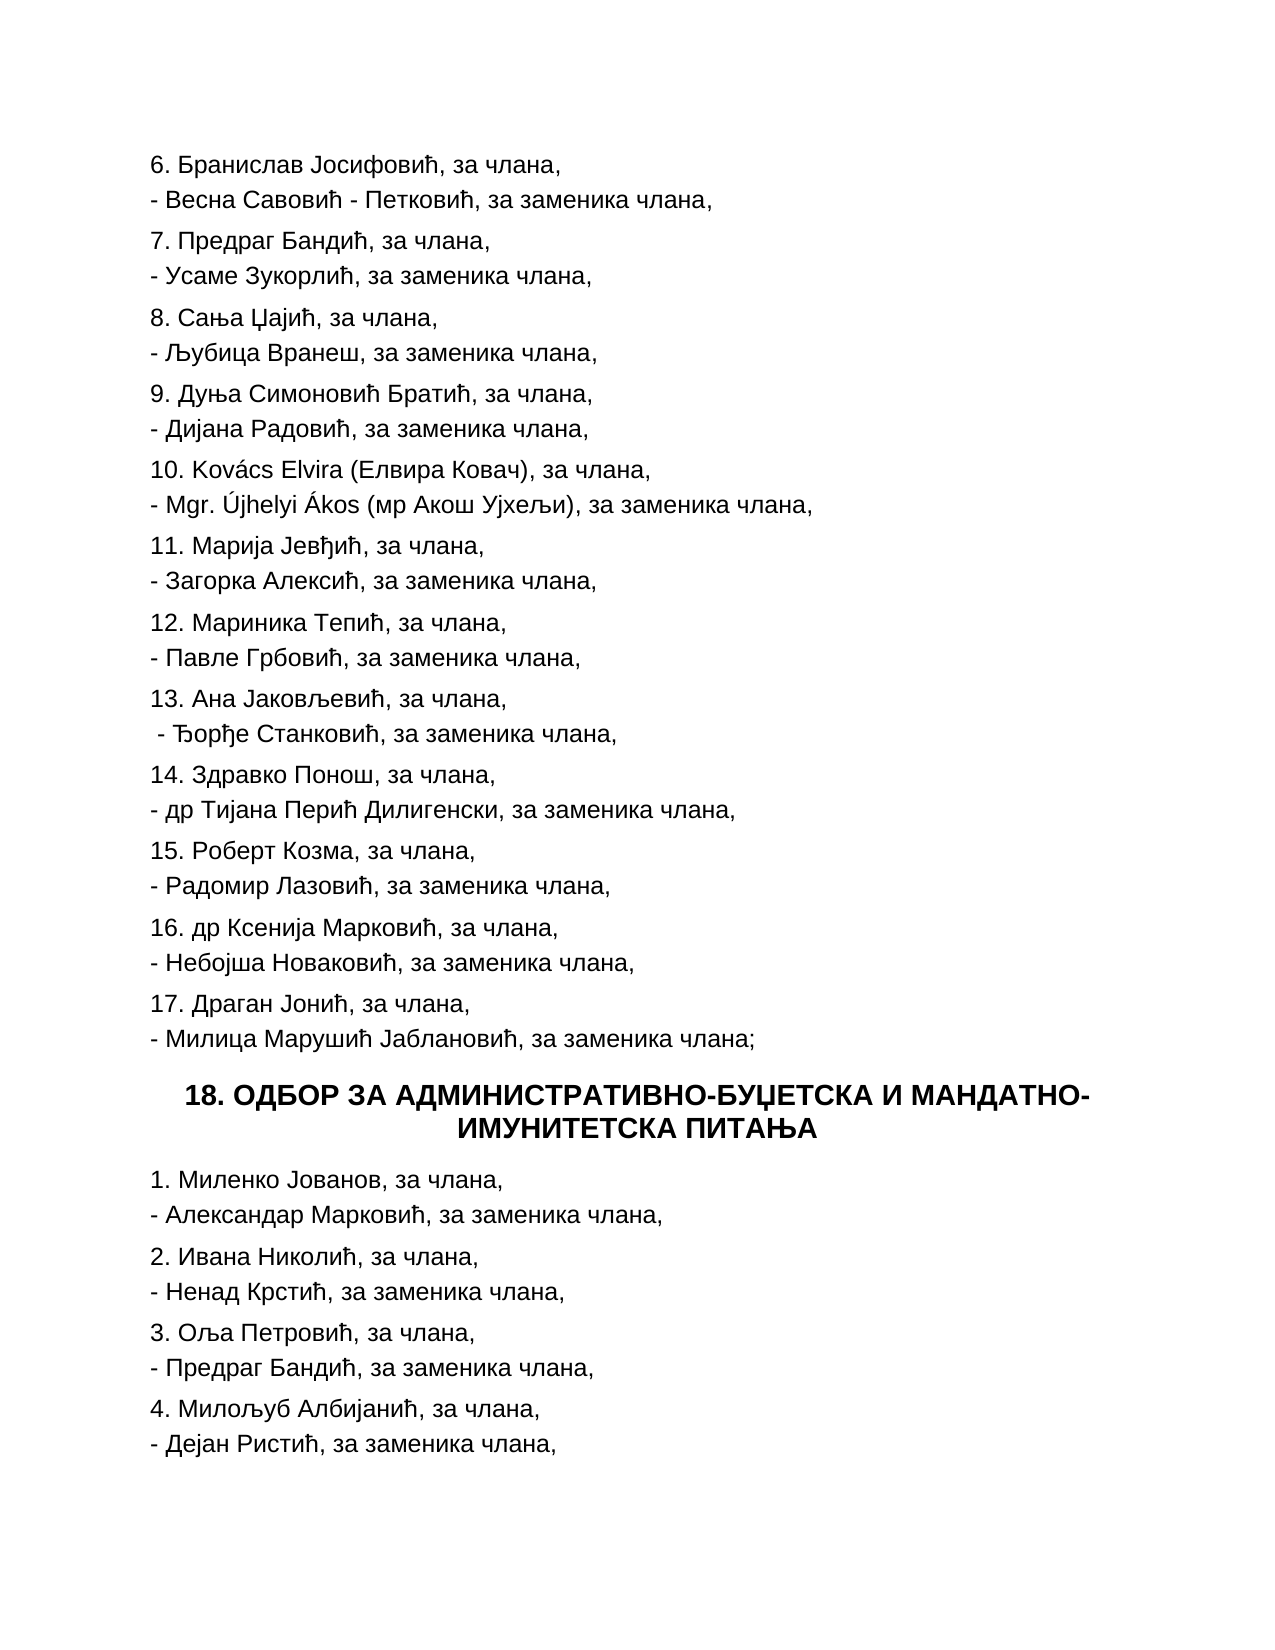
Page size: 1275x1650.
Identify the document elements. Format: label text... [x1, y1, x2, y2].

text - Предраг Бандић, за заменика члана, [150, 1353, 1125, 1382]
text 7. Предраг Бандић, за члана, [150, 226, 1125, 255]
text - Радомир Лазовић, за заменика члана, [150, 871, 1125, 900]
text 8. Сања Џајић, за члана, [150, 302, 1125, 331]
text - Загорка Алексић, за заменика члана, [150, 566, 1125, 595]
text 4. Милољуб Албијанић, за члана, [150, 1394, 1125, 1423]
text - Милица Марушић Јаблановић, за заменика члана; [150, 1024, 1125, 1052]
text 2. Ивана Николић, за члана, [150, 1242, 1125, 1270]
text 12. Мариника Тепић, за члана, [150, 607, 1125, 636]
text - Усаме Зукорлић, за заменика члана, [150, 261, 1125, 290]
text - Ђорђе Станковић, за заменика члана, [150, 719, 1125, 747]
text 15. Роберт Козма, за члана, [150, 836, 1125, 865]
text 10. Kovács Elvira (Елвира Ковач), за члана, [150, 455, 1125, 484]
text 16. др Ксенија Марковић, за члана, [150, 912, 1125, 941]
text 14. Здравко Понош, за члана, [150, 760, 1125, 789]
text - Павле Грбовић, за заменика члана, [150, 642, 1125, 671]
text 13. Ана Јаковљевић, за члана, [150, 684, 1125, 712]
text - Дијана Радовић, за заменика члана, [150, 414, 1125, 442]
text - Дејан Ристић, за заменика члана, [150, 1429, 1125, 1458]
text - Мgr. Újhelyi Ákos (мр Акош Ујхељи), за заменика члана, [150, 490, 1125, 519]
text 18. ОДБОР ЗА АДМИНИСТРАТИВНО-БУЏЕТСКА И МАНДАТНО-ИМУНИТЕТСКА ПИТАЊА [150, 1077, 1125, 1144]
text 3. Оља Петровић, за члана, [150, 1318, 1125, 1347]
text - др Тијана Перић Дилигенски, за заменика члана, [150, 795, 1125, 824]
text 9. Дуња Симоновић Братић, за члана, [150, 379, 1125, 407]
text 6. Бранислав Јосифовић, за члана, [150, 150, 1125, 179]
text - Александар Марковић, за заменика члана, [150, 1200, 1125, 1229]
text - Ненад Крстић, за заменика члана, [150, 1277, 1125, 1305]
text 17. Драган Јонић, за члана, [150, 989, 1125, 1017]
text - Љубица Вранеш, за заменика члана, [150, 337, 1125, 366]
text 11. Марија Јевђић, за члана, [150, 531, 1125, 560]
text - Весна Савовић - Петковић, за заменика члана, [150, 185, 1125, 214]
text - Небојша Новаковић, за заменика члана, [150, 947, 1125, 976]
text 1. Миленко Јованов, за члана, [150, 1165, 1125, 1194]
